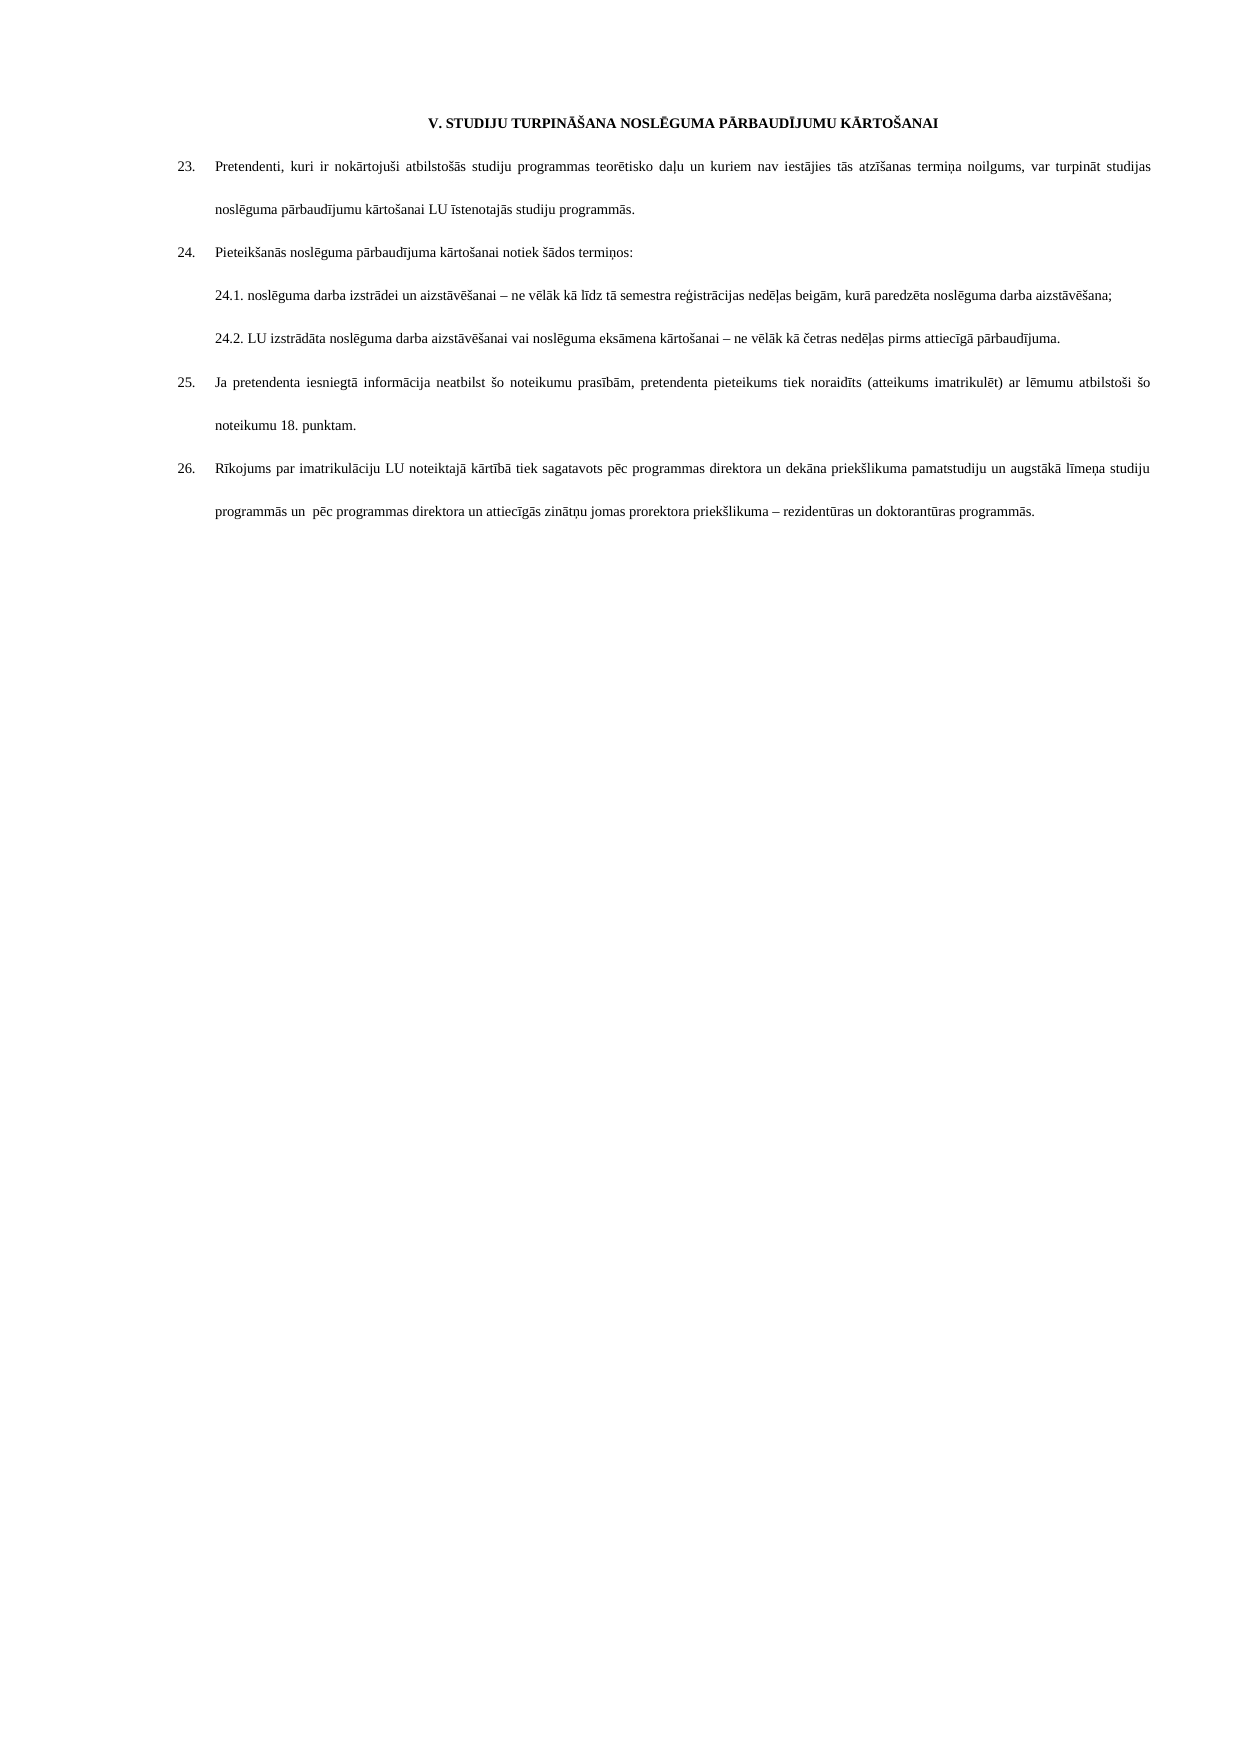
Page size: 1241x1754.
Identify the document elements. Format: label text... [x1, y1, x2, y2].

list Rīkojums par imatrikulāciju LU noteiktajā kārtībā tiek sagatavots pēc programmas direktora un dekāna priekšlikuma pamatstudiju un augstākā līmeņa studiju programmās un pēc programmas direktora un attiecīgās zinātņu jomas prorektora priekšlikuma – rezidentūras un doktorantūras programmās. [177, 448, 1152, 519]
list Pretendenti, kuri ir nokārtojuši atbilstošās studiju programmas teorētisko daļu un kuriem nav iestājies tās atzīšanas termiņa noilgums, var turpināt studijas noslēguma pārbaudījumu kārtošanai LU īstenotajās studiju programmās. [177, 146, 1152, 218]
list noslēguma darba izstrādei un aizstāvēšanai – ne vēlāk kā līdz tā semestra reģistrācijas nedēļas beigām, kurā paredzēta noslēguma darba aizstāvēšana; [215, 275, 1152, 304]
list Pieteikšanās noslēguma pārbaudījuma kārtošanai notiek šādos termiņos: [177, 232, 1152, 261]
text V. STUDIJU TURPINĀŠANA NOSLĒGUMA PĀRBAUDĪJUMU KĀRTOŠANAI [215, 103, 1152, 131]
list Ja pretendenta iesniegtā informācija neatbilst šo noteikumu prasībām, pretendenta pieteikums tiek noraidīts (atteikums imatrikulēt) ar lēmumu atbilstoši šo noteikumu 18. punktam. [177, 361, 1152, 433]
list LU izstrādāta noslēguma darba aizstāvēšanai vai noslēguma eksāmena kārtošanai – ne vēlāk kā četras nedēļas pirms attiecīgā pārbaudījuma. [215, 318, 1152, 347]
